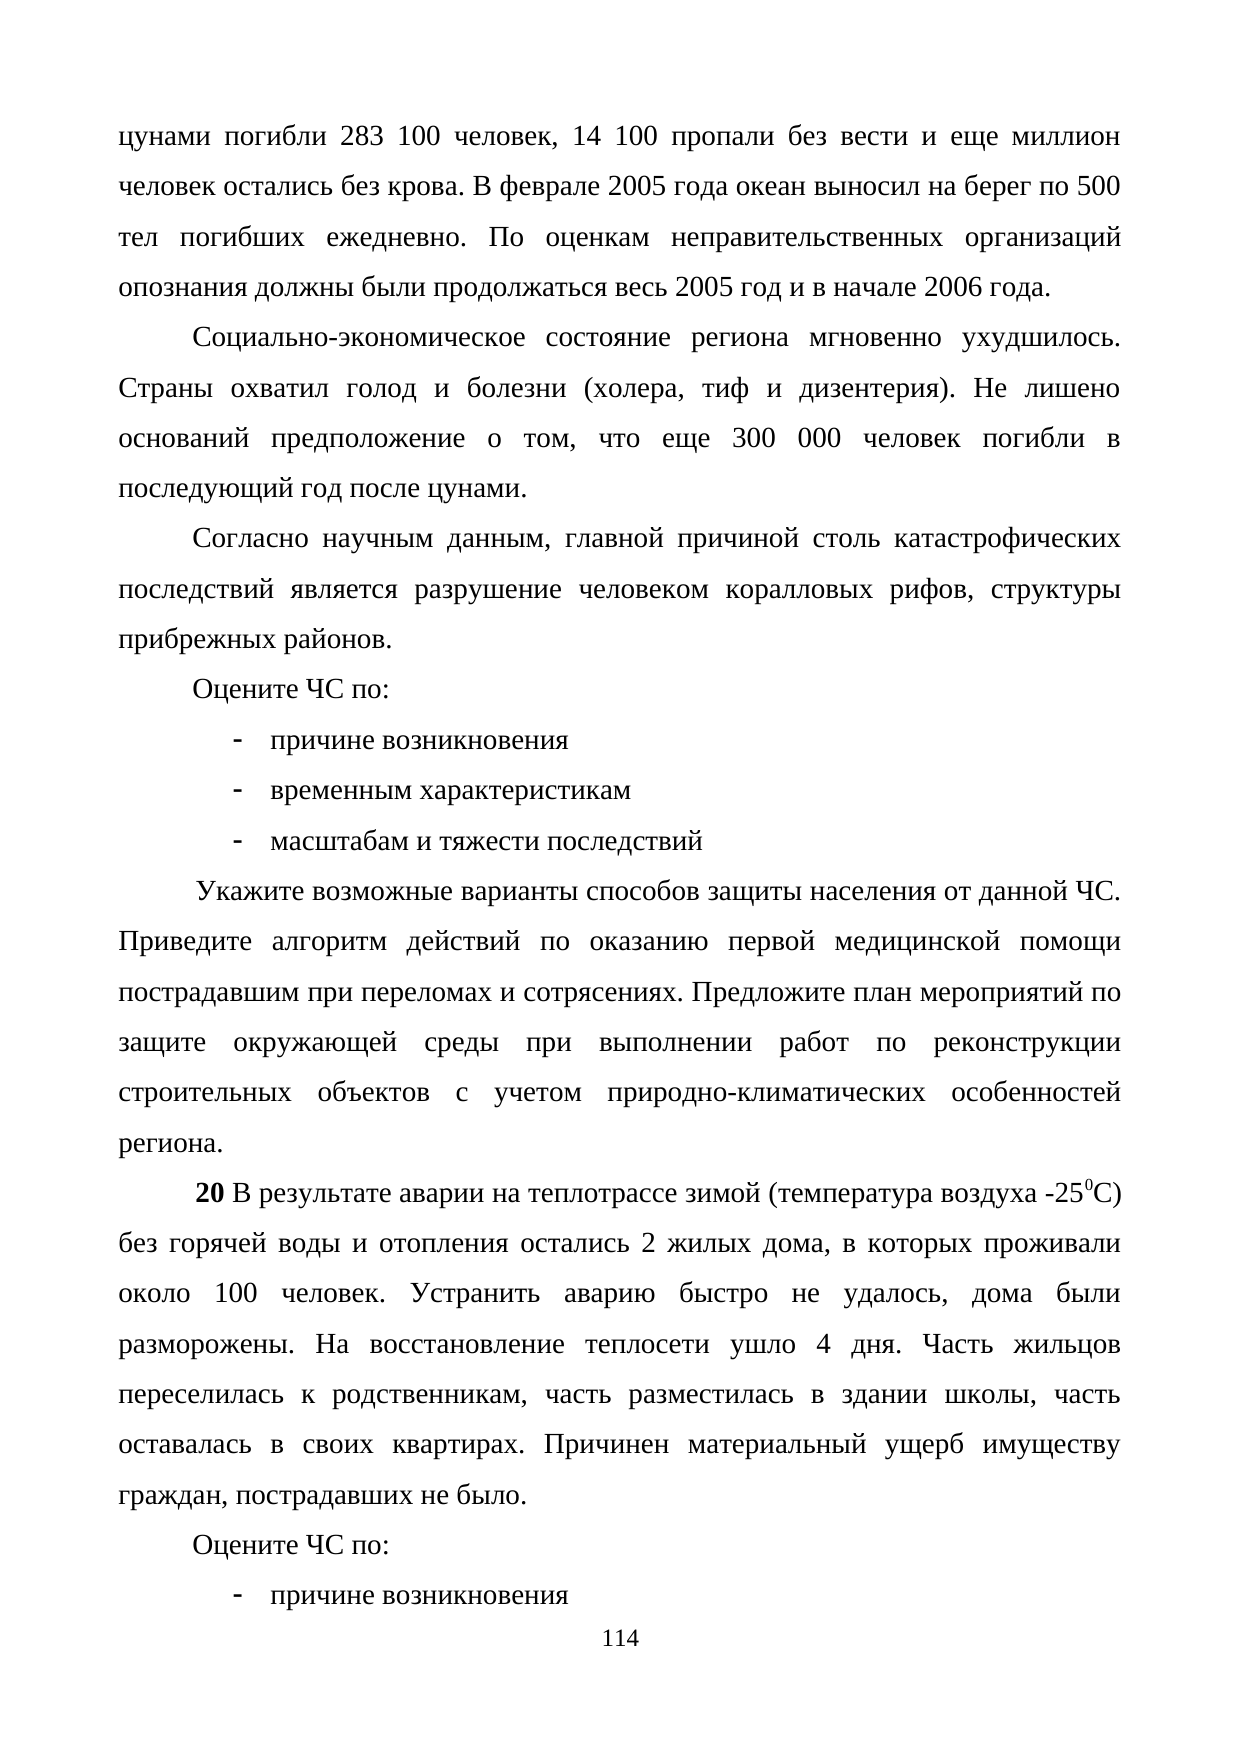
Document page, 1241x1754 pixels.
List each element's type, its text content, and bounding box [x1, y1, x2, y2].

text Согласно научным данным, главной причиной столь катастрофических последствий является разрушение человеком коралловых рифов, структуры прибрежных районов. [118, 521, 1122, 655]
list причине возникновения [233, 1577, 1122, 1611]
list временным характеристикам [233, 772, 1122, 806]
text Укажите возможные варианты способов защиты населения от данной ЧС. Приведите алгоритм действий по оказанию первой медицинской помощи пострадавшим при переломах и сотрясениях. Предложите план мероприятий по защите окружающей среды при выполнении работ по реконструкции строительных объектов с учетом природно-климатических особенностей региона. [118, 873, 1122, 1158]
list масштабам и тяжести последствий [233, 823, 1122, 856]
text Оцените ЧС по: [118, 672, 1122, 705]
list причине возникновения [233, 722, 1122, 756]
text Оцените ЧС по: [118, 1527, 1122, 1561]
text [118, 118, 1122, 303]
text 20 В результате аварии на теплотрассе зимой (температура воздуха -250С) без горячей воды и отопления остались 2 жилых дома, в которых проживали около 100 человек. Устранить аварию быстро не удалось, дома были разморожены. На восстановление теплосети ушло 4 дня. Часть жильцов переселилась к родственникам, часть разместилась в здании школы, часть оставалась в своих квартирах. Причинен материальный ущерб имуществу граждан, пострадавших не было. [118, 1175, 1122, 1510]
text Социально-экономическое состояние региона мгновенно ухудшилось. Страны охватил голод и болезни (холера, тиф и дизентерия). Не лишено оснований предположение о том, что еще 300 000 человек погибли в последующий год после цунами. [118, 319, 1122, 504]
